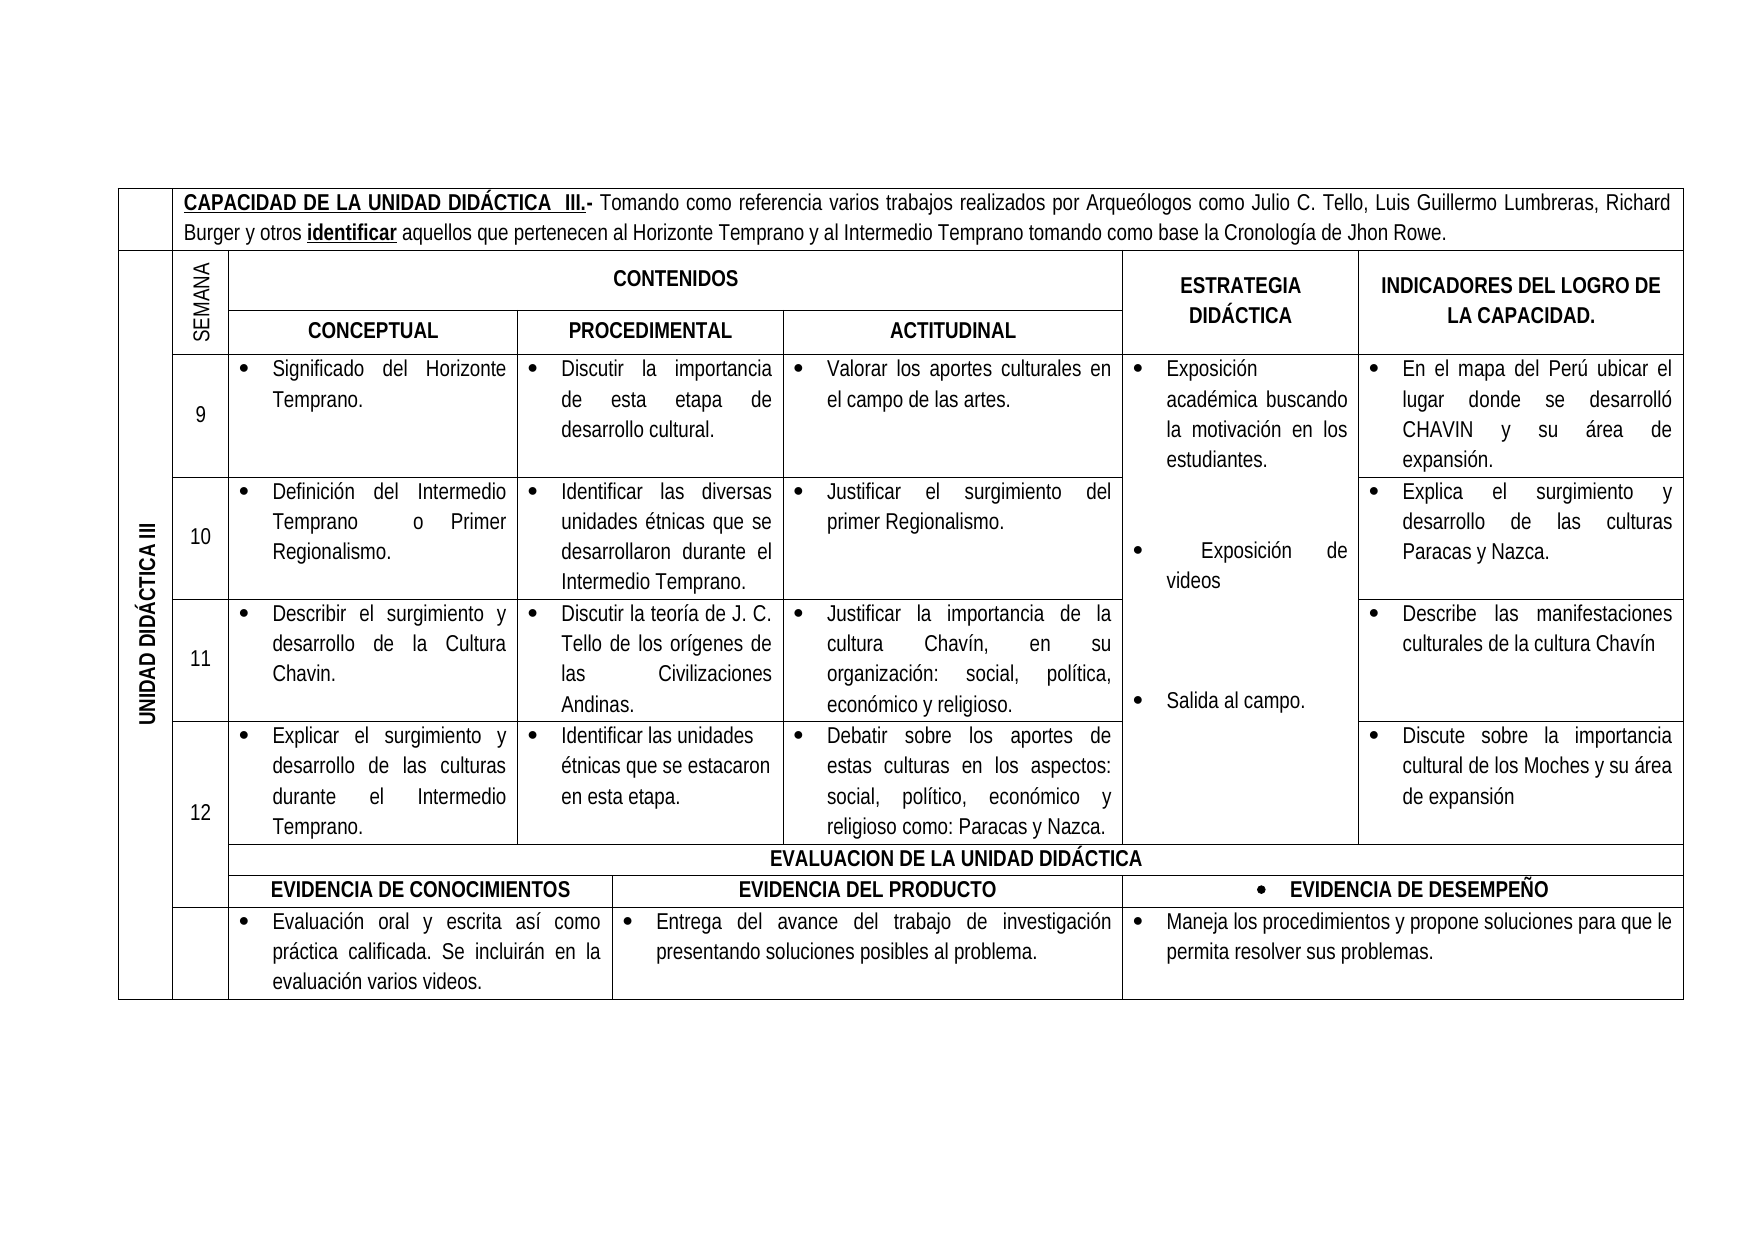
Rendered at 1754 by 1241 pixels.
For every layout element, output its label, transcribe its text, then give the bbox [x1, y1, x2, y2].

table_cell Discute sobre la importancia cultural de los Moches y su área de expansión [1359, 722, 1683, 843]
table_cell Describir el surgimiento y desarrollo de la Cultura Chavin. [229, 600, 517, 721]
table_cell Debatir sobre los aportes de estas culturas en los aspectos: social, político, económico y religioso como: Paracas y Nazca. [784, 722, 1122, 843]
table_cell Identificar las diversas unidades étnicas que se desarrollaron durante el Intermedio Temprano. [518, 478, 783, 599]
table_cell INDICADORES DEL LOGRO DE LA CAPACIDAD. [1359, 251, 1683, 354]
table_cell 11 [173, 600, 228, 721]
table_cell Explica el surgimiento y desarrollo de las culturas Paracas y Nazca. [1359, 478, 1683, 599]
table_cell SEMANA [173, 251, 228, 354]
table_cell Valorar los aportes culturales en el campo de las artes. [784, 355, 1122, 477]
table_cell Significado del Horizonte Temprano. [229, 355, 517, 477]
table_cell Identificar las unidades étnicas que se estacaron en esta etapa. [518, 722, 783, 843]
table_cell Justificar la importancia de la cultura Chavín, en su organización: social, política, económico y religioso. [784, 600, 1122, 721]
table_cell Entrega del avance del trabajo de investigación presentando soluciones posibles al problema. [613, 908, 1122, 999]
table_cell Exposición académica buscando la motivación en los estudiantes. Exposición de videos Salida al campo. [1123, 355, 1358, 843]
table_header CAPACIDAD DE LA UNIDAD DIDÁCTICA III.- Tomando como referencia varios trabajos realizados por Arqueólogos como Julio C. Tello, Luis Guillermo Lumbreras, Richard Burger y otros identificar aquellos que pertenecen al Horizonte Temprano y al Intermedio Temprano tomando como base la Cronología de Jhon Rowe. [173, 189, 1683, 250]
table_cell EVIDENCIA DE DESEMPEÑO [1123, 876, 1683, 907]
table_cell Explicar el surgimiento y desarrollo de las culturas durante el Intermedio Temprano. [229, 722, 517, 843]
table_cell 9 [173, 355, 228, 477]
table_cell CONCEPTUAL [229, 311, 517, 354]
table_cell EVIDENCIA DE CONOCIMIENTOS [229, 876, 612, 907]
table_cell Definición del Intermedio Temprano o Primer Regionalismo. [229, 478, 517, 599]
table_cell En el mapa del Perú ubicar el lugar donde se desarrolló CHAVIN y su área de expansión. [1359, 355, 1683, 477]
table_cell Discutir la importancia de esta etapa de desarrollo cultural. [518, 355, 783, 477]
table_cell Describe las manifestaciones culturales de la cultura Chavín [1359, 600, 1683, 721]
table_header [119, 189, 172, 250]
table_cell EVIDENCIA DEL PRODUCTO [613, 876, 1122, 907]
table_cell Discutir la teoría de J. C. Tello de los orígenes de las Civilizaciones Andinas. [518, 600, 783, 721]
table_cell ESTRATEGIA DIDÁCTICA [1123, 251, 1358, 354]
table_cell Evaluación oral y escrita así como práctica calificada. Se incluirán en la evaluación varios videos. [229, 908, 612, 999]
table_cell PROCEDIMENTAL [518, 311, 783, 354]
table_cell EVALUACION DE LA UNIDAD DIDÁCTICA [229, 845, 1683, 875]
table_cell [173, 908, 228, 999]
table_cell 12 [173, 722, 228, 907]
table_cell Justificar el surgimiento del primer Regionalismo. [784, 478, 1122, 599]
table_cell ACTITUDINAL [784, 311, 1122, 354]
table_cell 10 [173, 478, 228, 599]
table_cell UNIDAD DIDÁCTICA III [119, 251, 172, 999]
table_cell CONTENIDOS [229, 251, 1122, 310]
table_cell Maneja los procedimientos y propone soluciones para que le permita resolver sus problemas. [1123, 908, 1683, 999]
